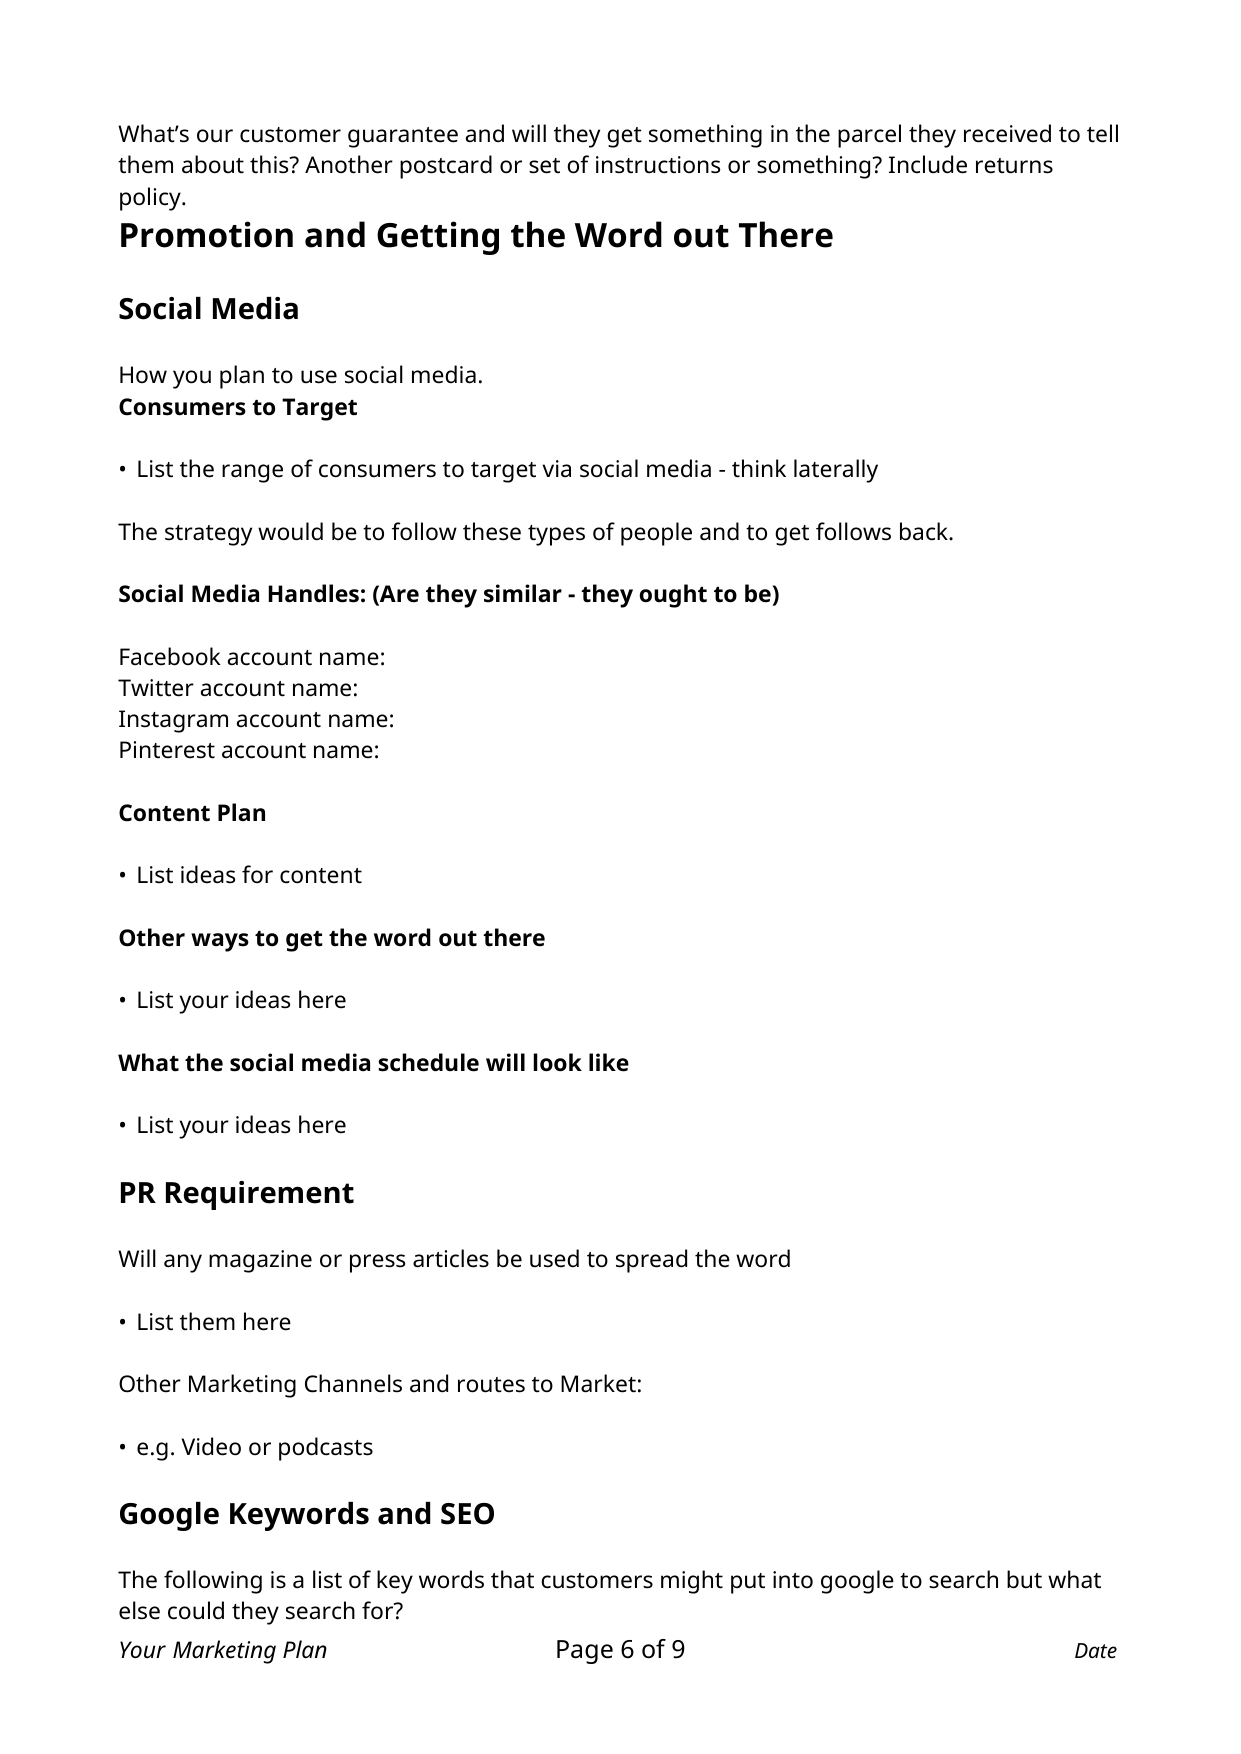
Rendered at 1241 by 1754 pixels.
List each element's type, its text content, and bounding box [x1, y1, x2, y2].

text Will any magazine or press articles be used to spread the word [118, 1243, 1122, 1274]
text Pinterest account name: [118, 734, 1122, 766]
subtitle Promotion and Getting the Word out There [118, 212, 1122, 257]
list e.g. Video or podcasts [118, 1430, 1122, 1462]
text The strategy would be to follow these types of people and to get follows back. [118, 516, 1122, 547]
text Twitter account name: [118, 672, 1122, 703]
text Google Keywords and SEO [118, 1493, 1122, 1533]
list List your ideas here [118, 984, 1122, 1016]
text Instagram account name: [118, 703, 1122, 734]
text Other Marketing Channels and routes to Market: [118, 1368, 1122, 1399]
text Facebook account name: [118, 641, 1122, 672]
text What’s our customer guarantee and will they get something in the parcel they received to tell them about this? Another postcard or set of instructions or something? Include returns policy. [118, 118, 1122, 212]
text What the social media schedule will look like [118, 1047, 1122, 1078]
text Other ways to get the word out there [118, 922, 1122, 953]
list List the range of consumers to target via social media - think laterally [118, 453, 1122, 484]
text PR Requirement [118, 1172, 1122, 1212]
text The following is a list of key words that customers might put into google to search but what else could they search for? [118, 1564, 1122, 1626]
list List them here [118, 1305, 1122, 1337]
text Content Plan [118, 797, 1122, 828]
text How you plan to use social media. [118, 359, 1122, 391]
list List ideas for content [118, 859, 1122, 891]
text Social Media [118, 288, 1122, 328]
list List your ideas here [118, 1109, 1122, 1141]
text Consumers to Target [118, 391, 1122, 422]
text Social Media Handles: (Are they similar - they ought to be) [118, 578, 1122, 609]
